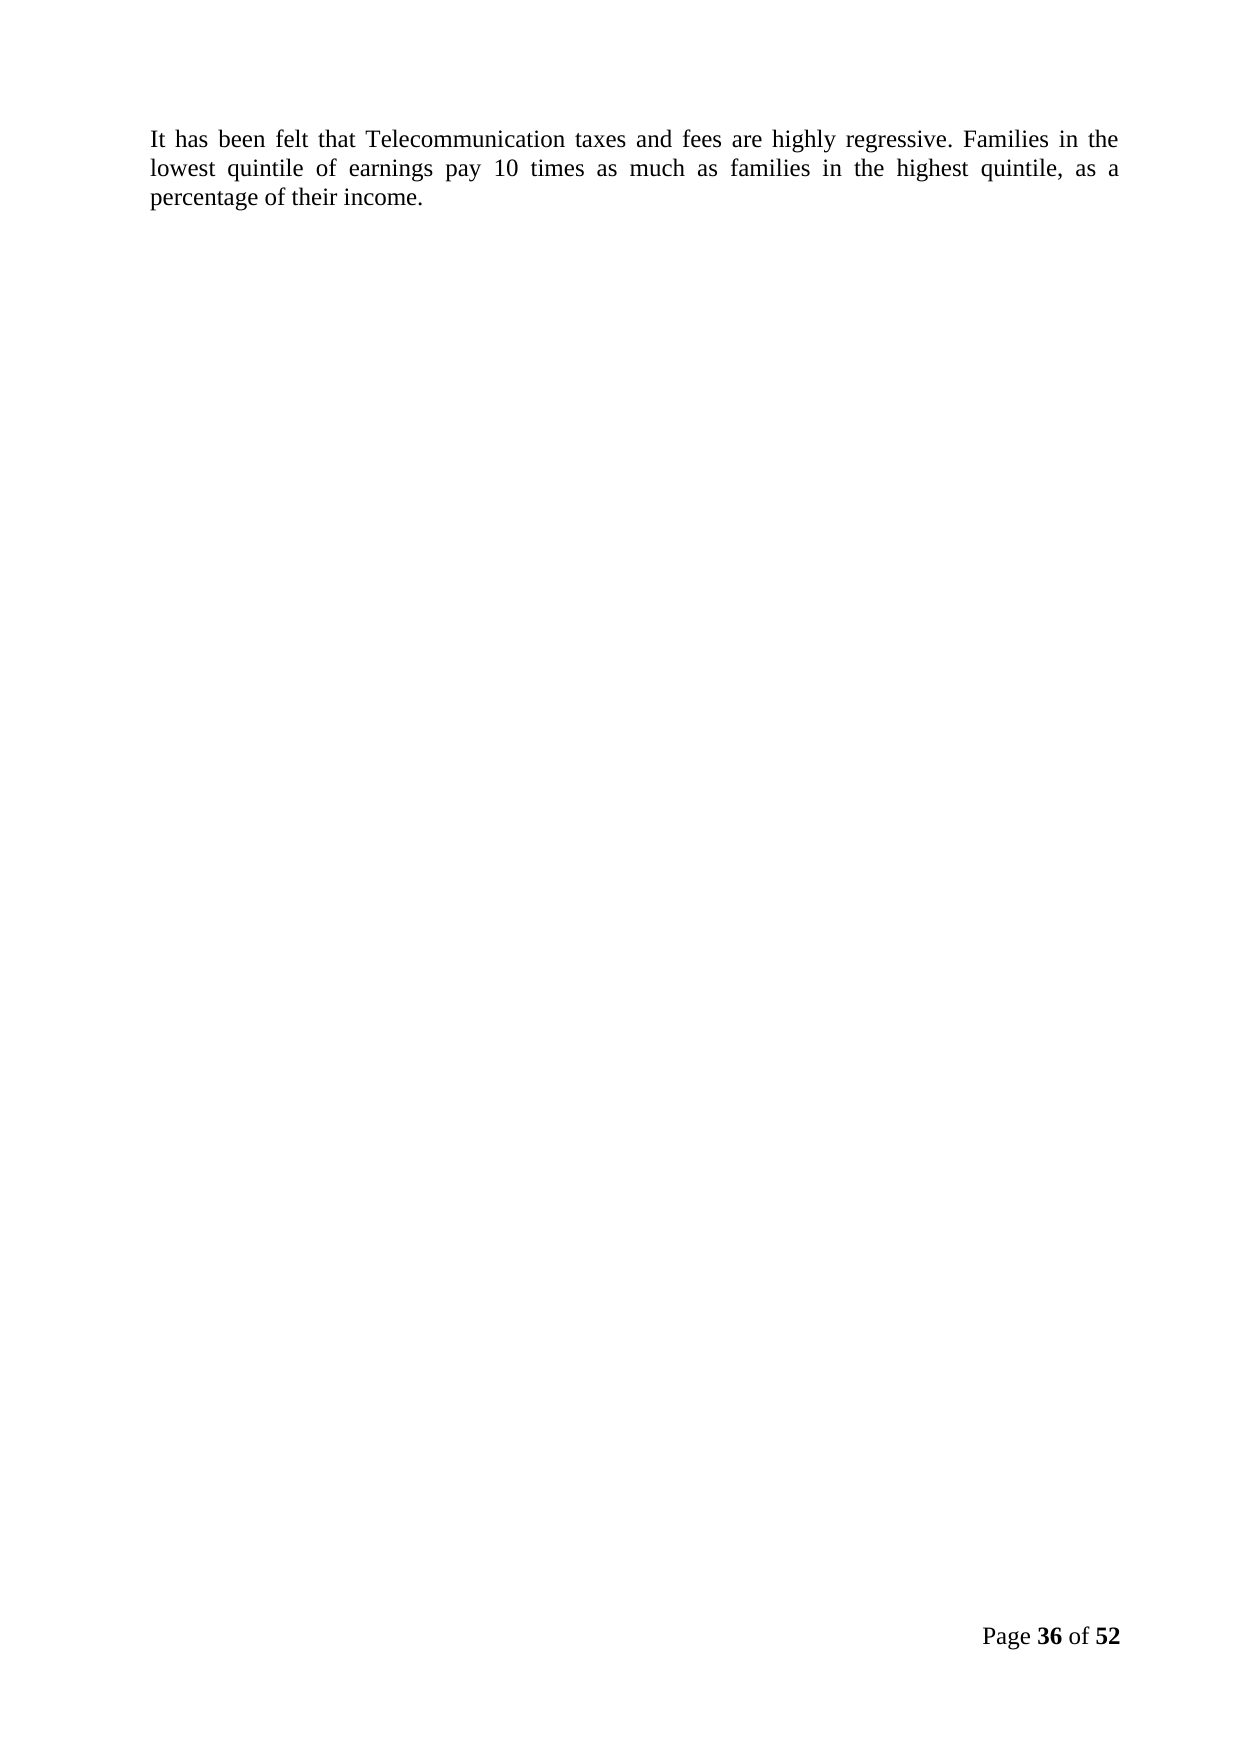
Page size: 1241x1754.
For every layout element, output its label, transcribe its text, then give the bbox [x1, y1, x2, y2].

text It has been felt that Telecommunication taxes and fees are highly regressive. Families in the lowest quintile of earnings pay 10 times as much as families in the highest quintile, as a percentage of their income. [150, 124, 1120, 211]
